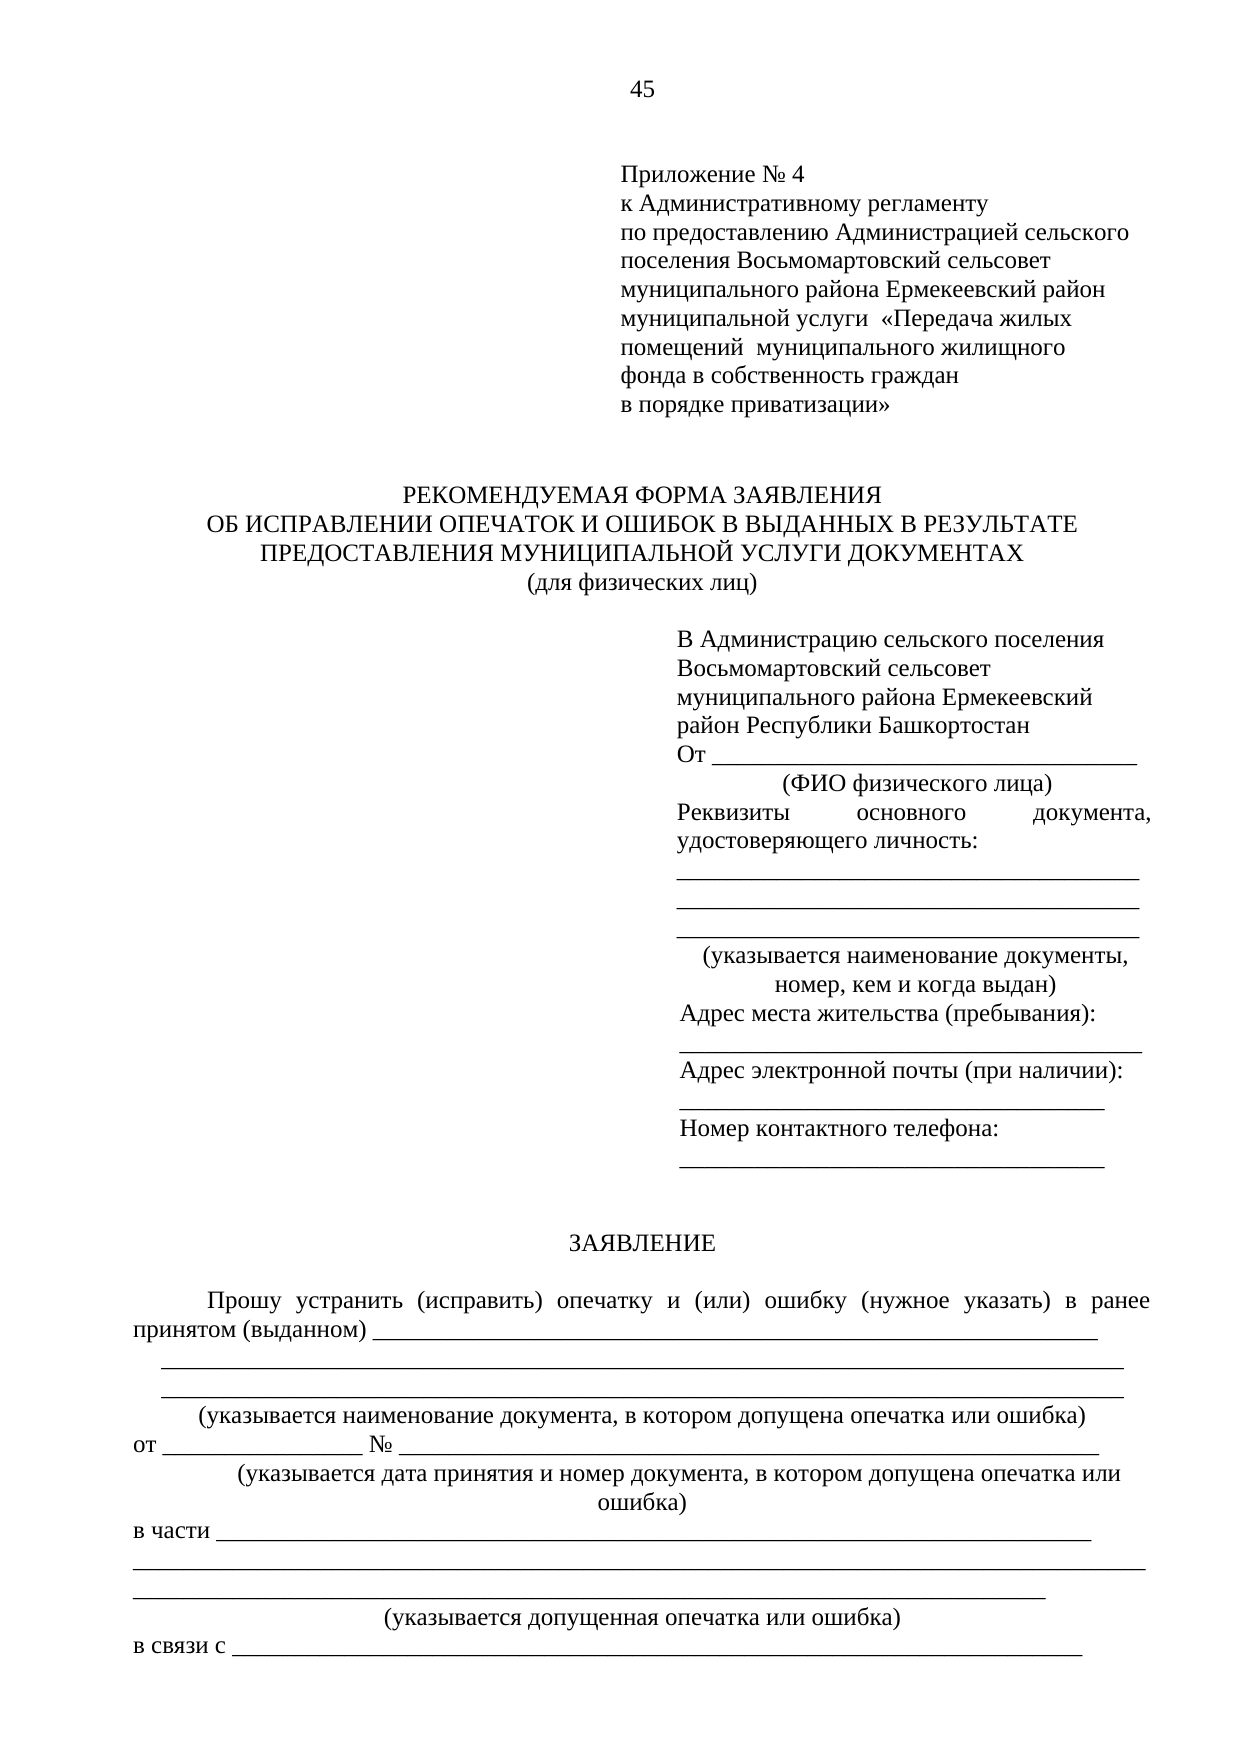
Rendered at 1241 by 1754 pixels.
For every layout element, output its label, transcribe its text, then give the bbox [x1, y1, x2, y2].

text РЕКОМЕНДУЕМАЯ ФОРМА ЗАЯВЛЕНИЯ [133, 480, 1152, 509]
text в порядке приватизации» [620, 389, 1152, 418]
text Номер контактного телефона: [679, 1113, 1152, 1142]
text по предоставлению Администрацией сельского поселения Восьмомартовский сельсовет [620, 217, 1152, 274]
text В Администрацию сельского поселения Восьмомартовский сельсовет муниципального района Ермекеевский район Республики Башкортостан [677, 624, 1152, 739]
text в части ______________________________________________________________________ [133, 1515, 1152, 1544]
text (указывается наименование документы, номер, кем и когда выдан) [679, 940, 1152, 998]
text к Административному регламенту [620, 188, 1152, 217]
text фонда в собственность граждан [620, 361, 1152, 389]
text Реквизиты основного документа, удостоверяющего личность: [677, 797, 1152, 854]
text Прошу устранить (исправить) опечатку и (или) ошибку (нужное указать) в ранее принятом (выданном) __________________________________________________________ [133, 1285, 1152, 1343]
text в связи с ____________________________________________________________________ [133, 1630, 1152, 1659]
text муниципального района Ермекеевский район [620, 274, 1152, 303]
text (указывается допущенная опечатка или ошибка) [133, 1602, 1152, 1630]
text _____________________________________________________________________________ _____________________________________________________________________________ (указывается наименование документа, в котором допущена опечатка или ошибка) [133, 1343, 1152, 1429]
text ЗАЯВЛЕНИЕ [133, 1228, 1152, 1257]
text муниципальной услуги «Передача жилых помещений муниципального жилищного [620, 303, 1152, 361]
text (указывается дата принятия и номер документа, в котором допущена опечатка или ошибка) [133, 1458, 1152, 1515]
text Приложение № 4 [620, 159, 1152, 188]
text от ________________ № ________________________________________________________ [133, 1429, 1152, 1458]
text (для физических лиц) [133, 567, 1152, 595]
text Адрес места жительства (пребывания): [679, 998, 1152, 1027]
text От __________________________________ [677, 739, 1152, 768]
text __________________________________________________________________________________________________________________________________________________________ [133, 1544, 1152, 1602]
text __________________________________ [679, 1084, 1152, 1113]
text _______________________________________________________________________________________________________________ [677, 854, 1152, 940]
text _____________________________________ [679, 1027, 1152, 1055]
text ОБ ИСПРАВЛЕНИИ ОПЕЧАТОК И ОШИБОК В ВЫДАННЫХ В РЕЗУЛЬТАТЕ ПРЕДОСТАВЛЕНИЯ МУНИЦИПАЛЬНОЙ УСЛУГИ ДОКУМЕНТАХ [133, 509, 1152, 567]
text (ФИО физического лица) [677, 768, 1152, 797]
text Адрес электронной почты (при наличии): [679, 1055, 1152, 1084]
text __________________________________ [679, 1142, 1152, 1170]
